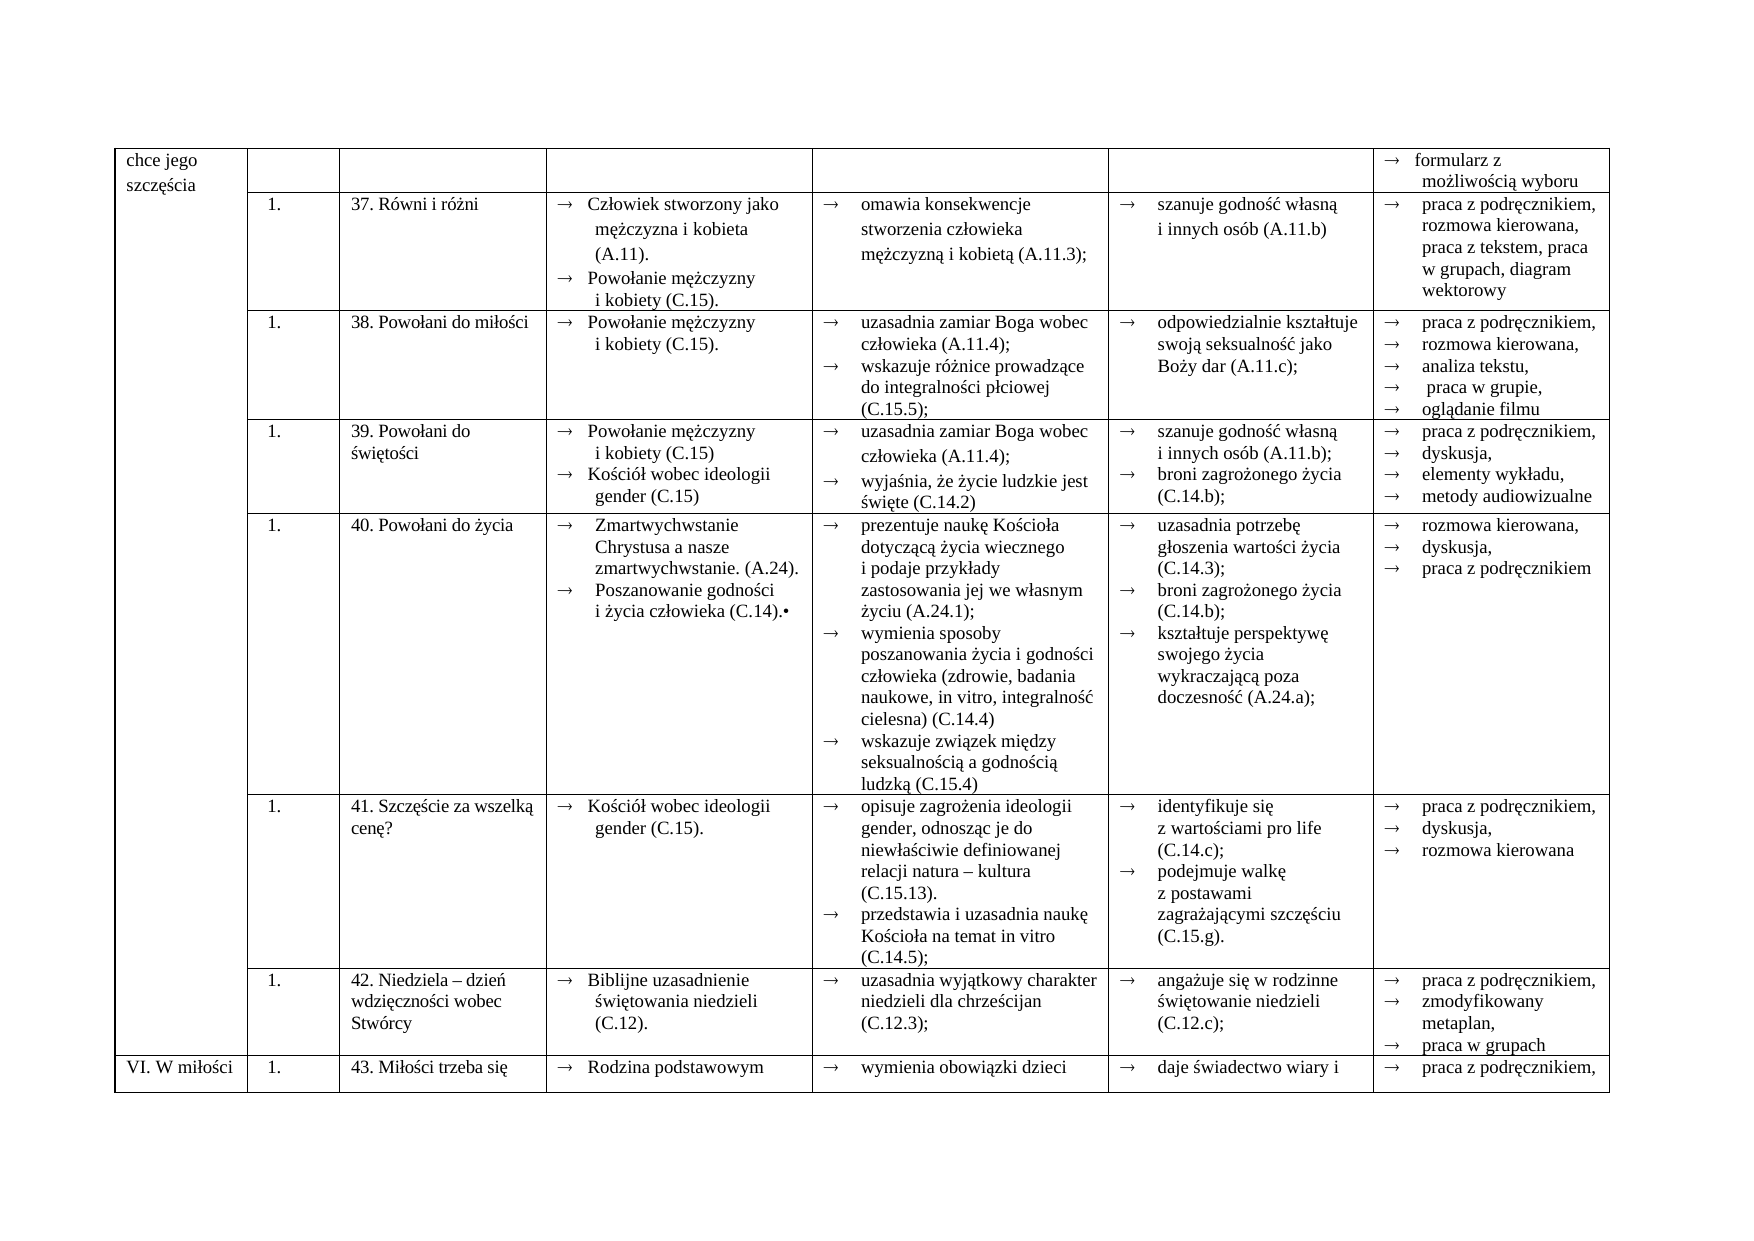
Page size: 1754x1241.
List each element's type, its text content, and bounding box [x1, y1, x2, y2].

table_cell [248, 795, 339, 968]
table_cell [1109, 1056, 1373, 1092]
table_cell praca z podręcznikiem, rozmowa kierowana, praca z tekstem, praca w grupach, diagram wektorowy [1374, 193, 1609, 310]
table_cell 40. Powołani do życia [340, 514, 546, 794]
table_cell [1374, 1056, 1609, 1092]
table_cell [1109, 149, 1373, 192]
table_cell [248, 1056, 339, 1092]
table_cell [813, 1056, 1108, 1092]
table_cell Człowiek stworzony jako mężczyzna i kobieta (A.11). Powołanie mężczyzny i kobiety (C.15). [547, 193, 812, 310]
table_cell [1374, 149, 1609, 192]
table_cell [248, 193, 339, 310]
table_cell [116, 149, 247, 1055]
table_cell szanuje godność własną i innych osób (A.11.b); broni zagrożonego życia (C.14.b); [1109, 420, 1373, 513]
table_cell odpowiedzialnie kształtuje swoją seksualność jako Boży dar (A.11.c); [1109, 311, 1373, 419]
table_cell Kościół wobec ideologii gender (C.15). [547, 795, 812, 968]
table_cell praca z podręcznikiem, dyskusja, elementy wykładu, metody audiowizualne [1374, 420, 1609, 513]
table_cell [340, 1056, 546, 1092]
table_cell Powołanie mężczyzny i kobiety (C.15). [547, 311, 812, 419]
table_cell praca z podręcznikiem, dyskusja, rozmowa kierowana [1374, 795, 1609, 968]
table_cell 38. Powołani do miłości [340, 311, 546, 419]
table_cell identyfikuje się z wartościami pro life (C.14.c); podejmuje walkę z postawami zagrażającymi szczęściu (C.15.g). [1109, 795, 1373, 968]
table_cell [116, 1056, 247, 1092]
table_cell Biblijne uzasadnienie świętowania niedzieli (C.12). [547, 969, 812, 1055]
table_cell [813, 149, 1108, 192]
table_cell 37. Równi i różni [340, 193, 546, 310]
table_cell uzasadnia wyjątkowy charakter niedzieli dla chrześcijan (C.12.3); [813, 969, 1108, 1055]
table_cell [547, 149, 812, 192]
table_cell uzasadnia zamiar Boga wobec człowieka (A.11.4); wyjaśnia, że życie ludzkie jest święte (C.14.2) [813, 420, 1108, 513]
table_cell 41. Szczęście za wszelką cenę? [340, 795, 546, 968]
table_cell Zmartwychwstanie Chrystusa a nasze zmartwychwstanie. (A.24). Poszanowanie godności i życia człowieka (C.14).• [547, 514, 812, 794]
table_cell [248, 969, 339, 1055]
table_cell 42. Niedziela – dzień wdzięczności wobec Stwórcy [340, 969, 546, 1055]
table_cell [248, 311, 339, 419]
table_cell szanuje godność własną i innych osób (A.11.b) [1109, 193, 1373, 310]
table_cell uzasadnia zamiar Boga wobec człowieka (A.11.4); wskazuje różnice prowadzące do integralności płciowej (C.15.5); [813, 311, 1108, 419]
table_cell praca z podręcznikiem, rozmowa kierowana, analiza tekstu, praca w grupie, oglądanie filmu [1374, 311, 1609, 419]
table_cell rozmowa kierowana, dyskusja, praca z podręcznikiem [1374, 514, 1609, 794]
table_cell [547, 1056, 812, 1092]
table_cell . [248, 149, 339, 192]
table_cell opisuje zagrożenia ideologii gender, odnosząc je do niewłaściwie definiowanej relacji natura – kultura (C.15.13). przedstawia i uzasadnia naukę Kościoła na temat in vitro (C.14.5); [813, 795, 1108, 968]
table_cell praca z podręcznikiem, zmodyfikowany metaplan, praca w grupach [1374, 969, 1609, 1055]
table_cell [340, 149, 546, 192]
table_cell prezentuje naukę Kościoła dotyczącą życia wiecznego i podaje przykłady zastosowania jej we własnym życiu (A.24.1); wymienia sposoby poszanowania życia i godności człowieka (zdrowie, badania naukowe, in vitro, integralność cielesna) (C.14.4) wskazuje związek między seksualnością a godnością ludzką (C.15.4) [813, 514, 1108, 794]
table_cell omawia konsekwencje stworzenia człowieka mężczyzną i kobietą (A.11.3); [813, 193, 1108, 310]
table_cell uzasadnia potrzebę głoszenia wartości życia (C.14.3); broni zagrożonego życia (C.14.b); kształtuje perspektywę swojego życia wykraczającą poza doczesność (A.24.a); [1109, 514, 1373, 794]
table_cell 39. Powołani do świętości [340, 420, 546, 513]
table_cell [248, 514, 339, 794]
table_cell angażuje się w rodzinne świętowanie niedzieli (C.12.c); [1109, 969, 1373, 1055]
table_cell Powołanie mężczyzny i kobiety (C.15) Kościół wobec ideologii gender (C.15) [547, 420, 812, 513]
table_cell [248, 420, 339, 513]
